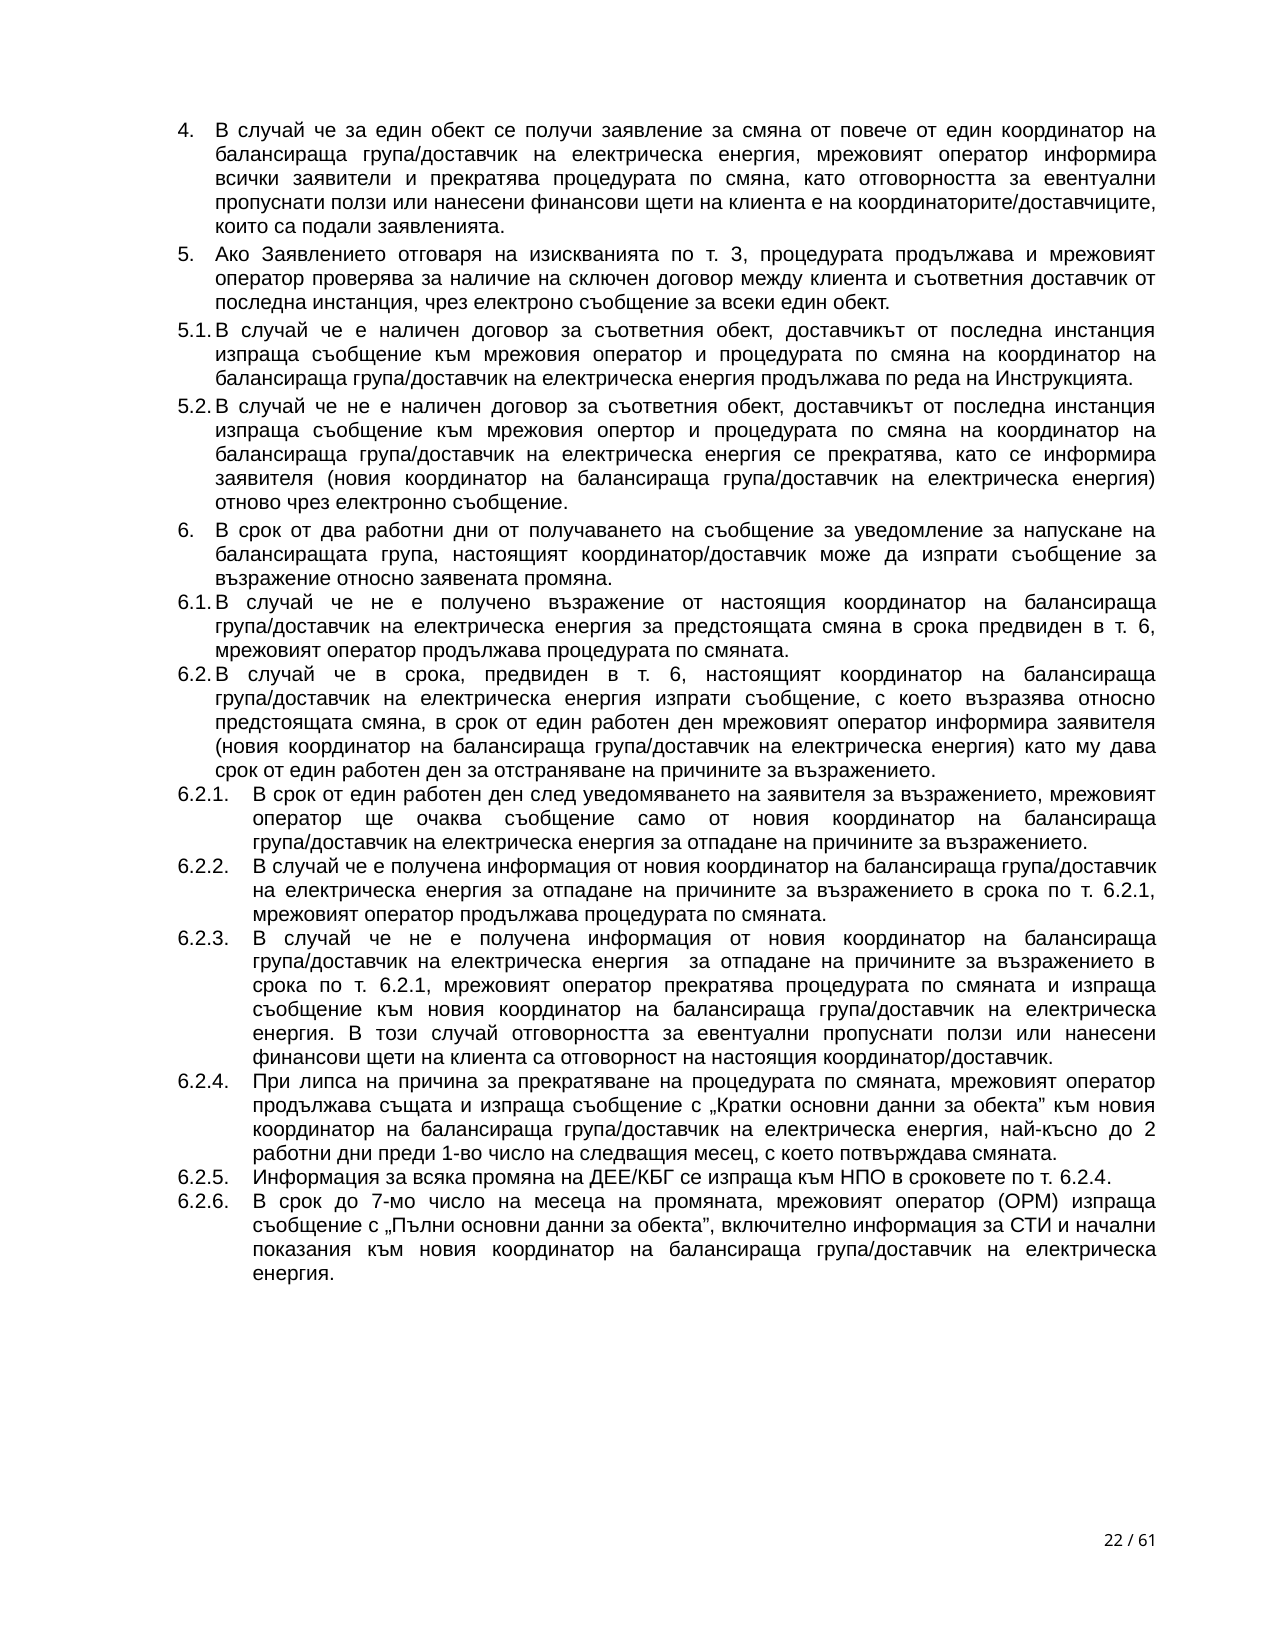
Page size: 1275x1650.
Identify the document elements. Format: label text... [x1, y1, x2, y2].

list Ако Заявлението отговаря на изискванията по т. 3, процедурата продължава и мрежовият оператор проверява за наличие на сключен договор между клиента и съответния доставчик от последна инстанция, чрез електроно съобщение за всеки един обект. [177, 242, 1157, 314]
list В срок до 7-мо число на месеца на промяната, мрежовият оператор (ОРМ) изпраща съобщение с „Пълни основни данни за обекта”, включително информация за СТИ и начални показания към новия координатор на балансираща група/доставчик на електрическа енергия. [177, 1189, 1157, 1285]
list В случай че е наличен договор за съответния обект, доставчикът от последна инстанция изпраща съобщение към мрежовия оператор и процедурата по смяна на координатор на балансираща група/доставчик на електрическа енергия продължава по реда на Инструкцията. [177, 318, 1157, 390]
list В случай че за един обект се получи заявление за смяна от повече от един координатор на балансираща група/доставчик на електрическа енергия, мрежовият оператор информира всички заявители и прекратява процедурата по смяна, като отговорността за евентуални пропуснати ползи или нанесени финансови щети на клиента е на координаторите/доставчиците, които са подали заявленията. [177, 118, 1157, 238]
list В случай че в срока, предвиден в т. 6, настоящият координатор на балансираща група/доставчик на електрическа енергия изпрати съобщение, с което възразява относно предстоящата смяна, в срок от един работен ден мрежовият оператор информира заявителя (новия координатор на балансираща група/доставчик на електрическа енергия) като му дава срок от един работен ден за отстраняване на причините за възражението. [177, 662, 1157, 782]
list Информация за всяка промяна на ДЕЕ/КБГ се изпраща към НПО в сроковете по т. 6.2.4. [177, 1165, 1157, 1189]
list При липса на причина за прекратяване на процедурата по смяната, мрежовият оператор продължава същата и изпраща съобщение с „Кратки основни данни за обекта” към новия координатор на балансираща група/доставчик на електрическа енергия, най-късно до 2 работни дни преди 1-во число на следващия месец, с което потвърждава смяната. [177, 1069, 1157, 1165]
list В случай че не е наличен договор за съответния обект, доставчикът от последна инстанция изпраща съобщение към мрежовия опертор и процедурата по смяна на координатор на балансираща група/доставчик на електрическа енергия се прекратява, като се информира заявителя (новия координатор на балансираща група/доставчик на електрическа енергия) отново чрез електронно съобщение. [177, 394, 1157, 514]
list В срок от един работен ден след уведомяването на заявителя за възражението, мрежовият оператор ще очаква съобщение само от новия координатор на балансираща група/доставчик на електрическа енергия за отпадане на причините за възражението. [177, 782, 1157, 853]
list В срок от два работни дни от получаването на съобщение за уведомление за напускане на балансиращата група, настоящият координатор/доставчик може да изпрати съобщение за възражение относно заявената промяна. [177, 518, 1157, 590]
list В случай че не е получена информация от новия координатор на балансираща група/доставчик на електрическа енергия за отпадане на причините за възражението в срока по т. 6.2.1, мрежовият оператор прекратява процедурата по смяната и изпраща съобщение към новия координатор на балансираща група/доставчик на електрическа енергия. В този случай отговорността за евентуални пропуснати ползи или нанесени финансови щети на клиента са отговорност на настоящия координатор/доставчик. [177, 925, 1157, 1069]
list В случай че не е получено възражение от настоящия координатор на балансираща група/доставчик на електрическа енергия за предстоящата смяна в срока предвиден в т. 6, мрежовият оператор продължава процедурата по смяната. [177, 590, 1157, 662]
list В случай че е получена информация от новия координатор на балансираща група/доставчик на електрическа енергия за отпадане на причините за възражението в срока по т. 6.2.1, мрежовият оператор продължава процедурата по смяната. [177, 853, 1157, 925]
